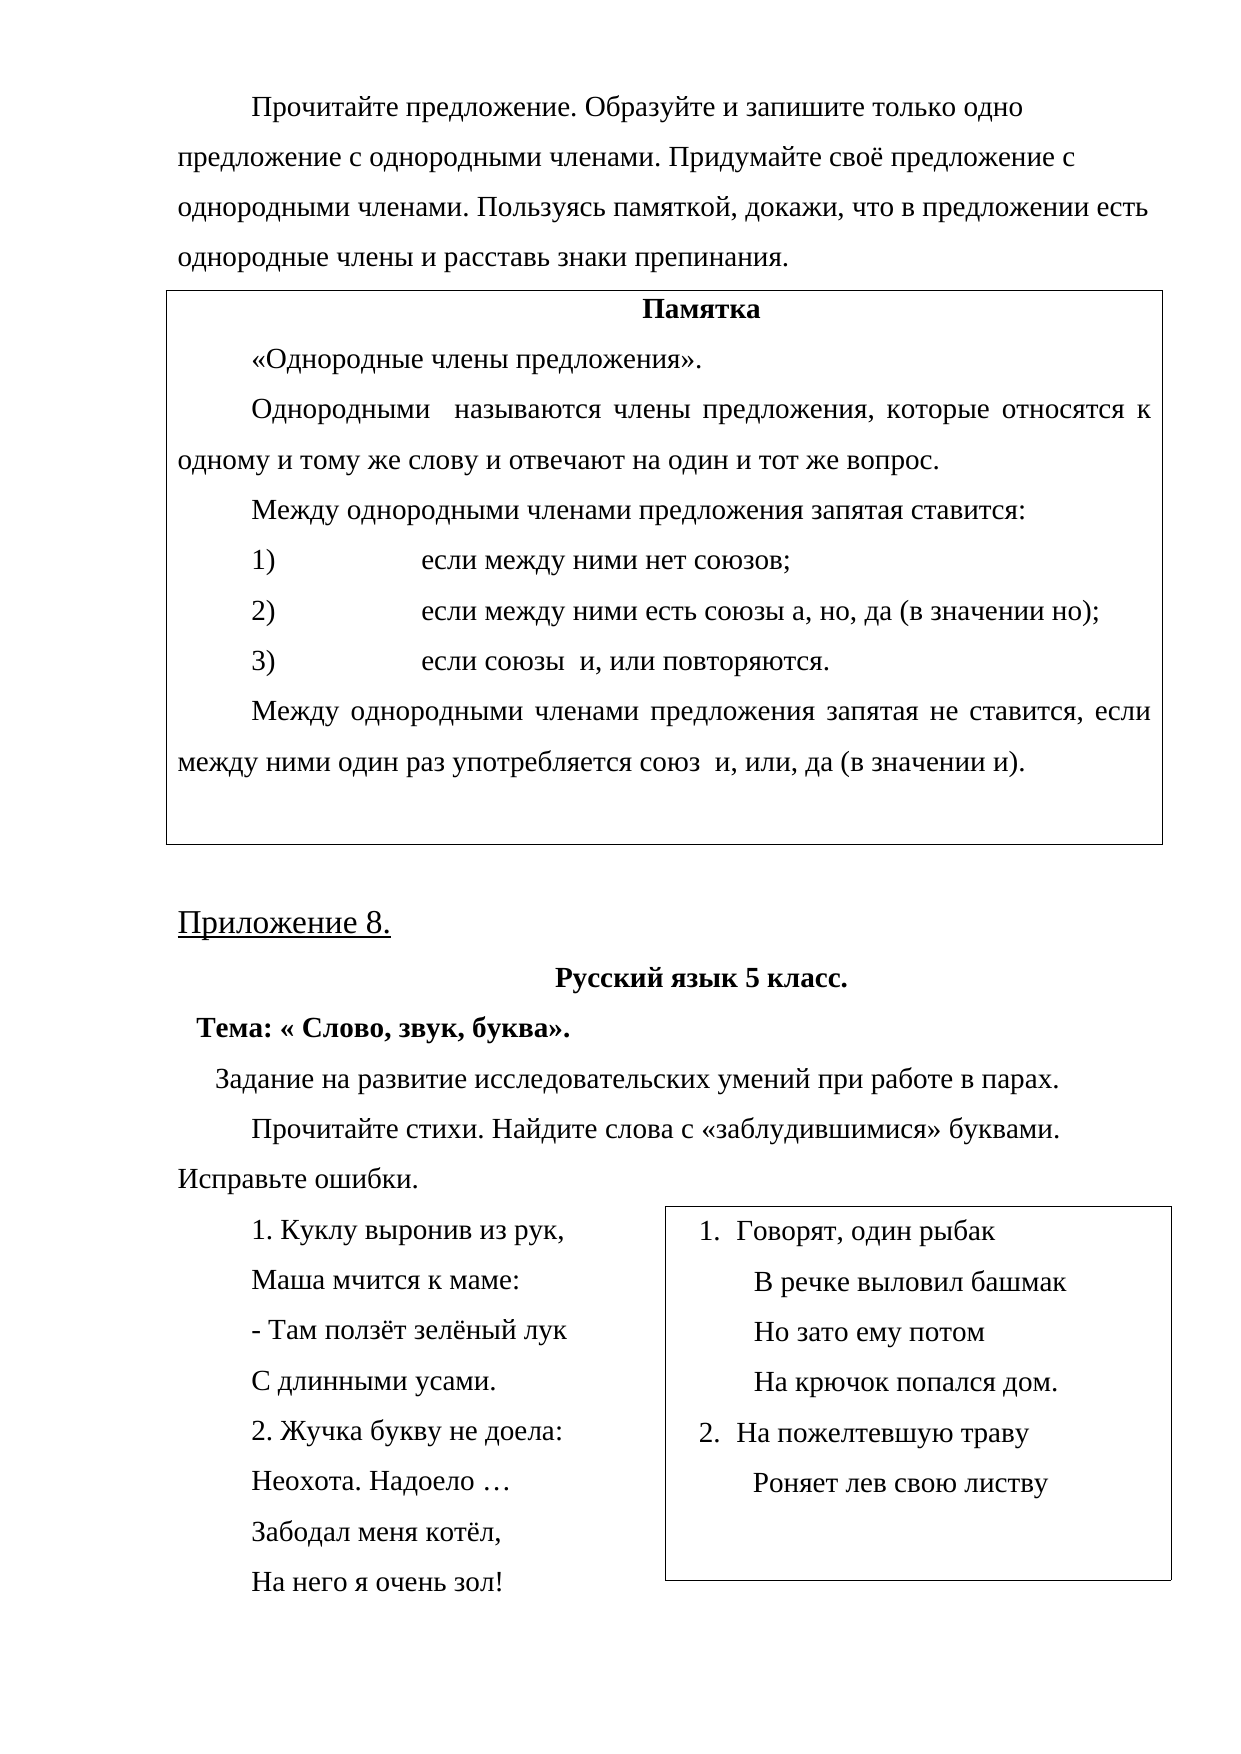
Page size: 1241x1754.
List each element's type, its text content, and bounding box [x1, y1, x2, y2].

list Прочитайте стихи. Найдите слова с «заблудившимися» буквами. Исправьте ошибки. [177, 1111, 1152, 1195]
text Русский язык 5 класс. [177, 960, 1152, 994]
text На него я очень зол! [177, 1564, 1152, 1598]
text 1. Куклу выронив из рук, [177, 1212, 665, 1245]
text - Там ползёт зелёный лук [177, 1312, 665, 1346]
text Маша мчится к маме: [177, 1262, 665, 1296]
text С длинными усами. [177, 1363, 665, 1396]
text Задание на развитие исследовательских умений при работе в парах. [215, 1061, 1152, 1094]
text Тема: « Слово, звук, буква». [196, 1011, 1152, 1044]
table_header Памятка «Однородные члены предложения». Однородными называются члены предложения, которые относятся к одному и тому же слову и отвечают на один и тот же вопрос. Между однородными членами предложения запятая ставится: если между ними нет союзов; если между ними есть союзы а, но, да (в значении но); если союзы и, или повторяются. Между однородными членами предложения запятая не ставится, если между ними один раз употребляется союз и, или, да (в значении и). [167, 291, 1162, 844]
text Приложение 8. [177, 903, 1152, 941]
text Неохота. Надоело … [177, 1463, 665, 1497]
text 2. Жучка букву не доела: [177, 1413, 665, 1447]
text Забодал меня котёл, [177, 1514, 665, 1547]
text Прочитайте предложение. Образуйте и запишите только одно предложение с однородными членами. Придумайте своё предложение с однородными членами. Пользуясь памяткой, докажи, что в предложении есть однородные члены и расставь знаки препинания. [177, 89, 1152, 273]
